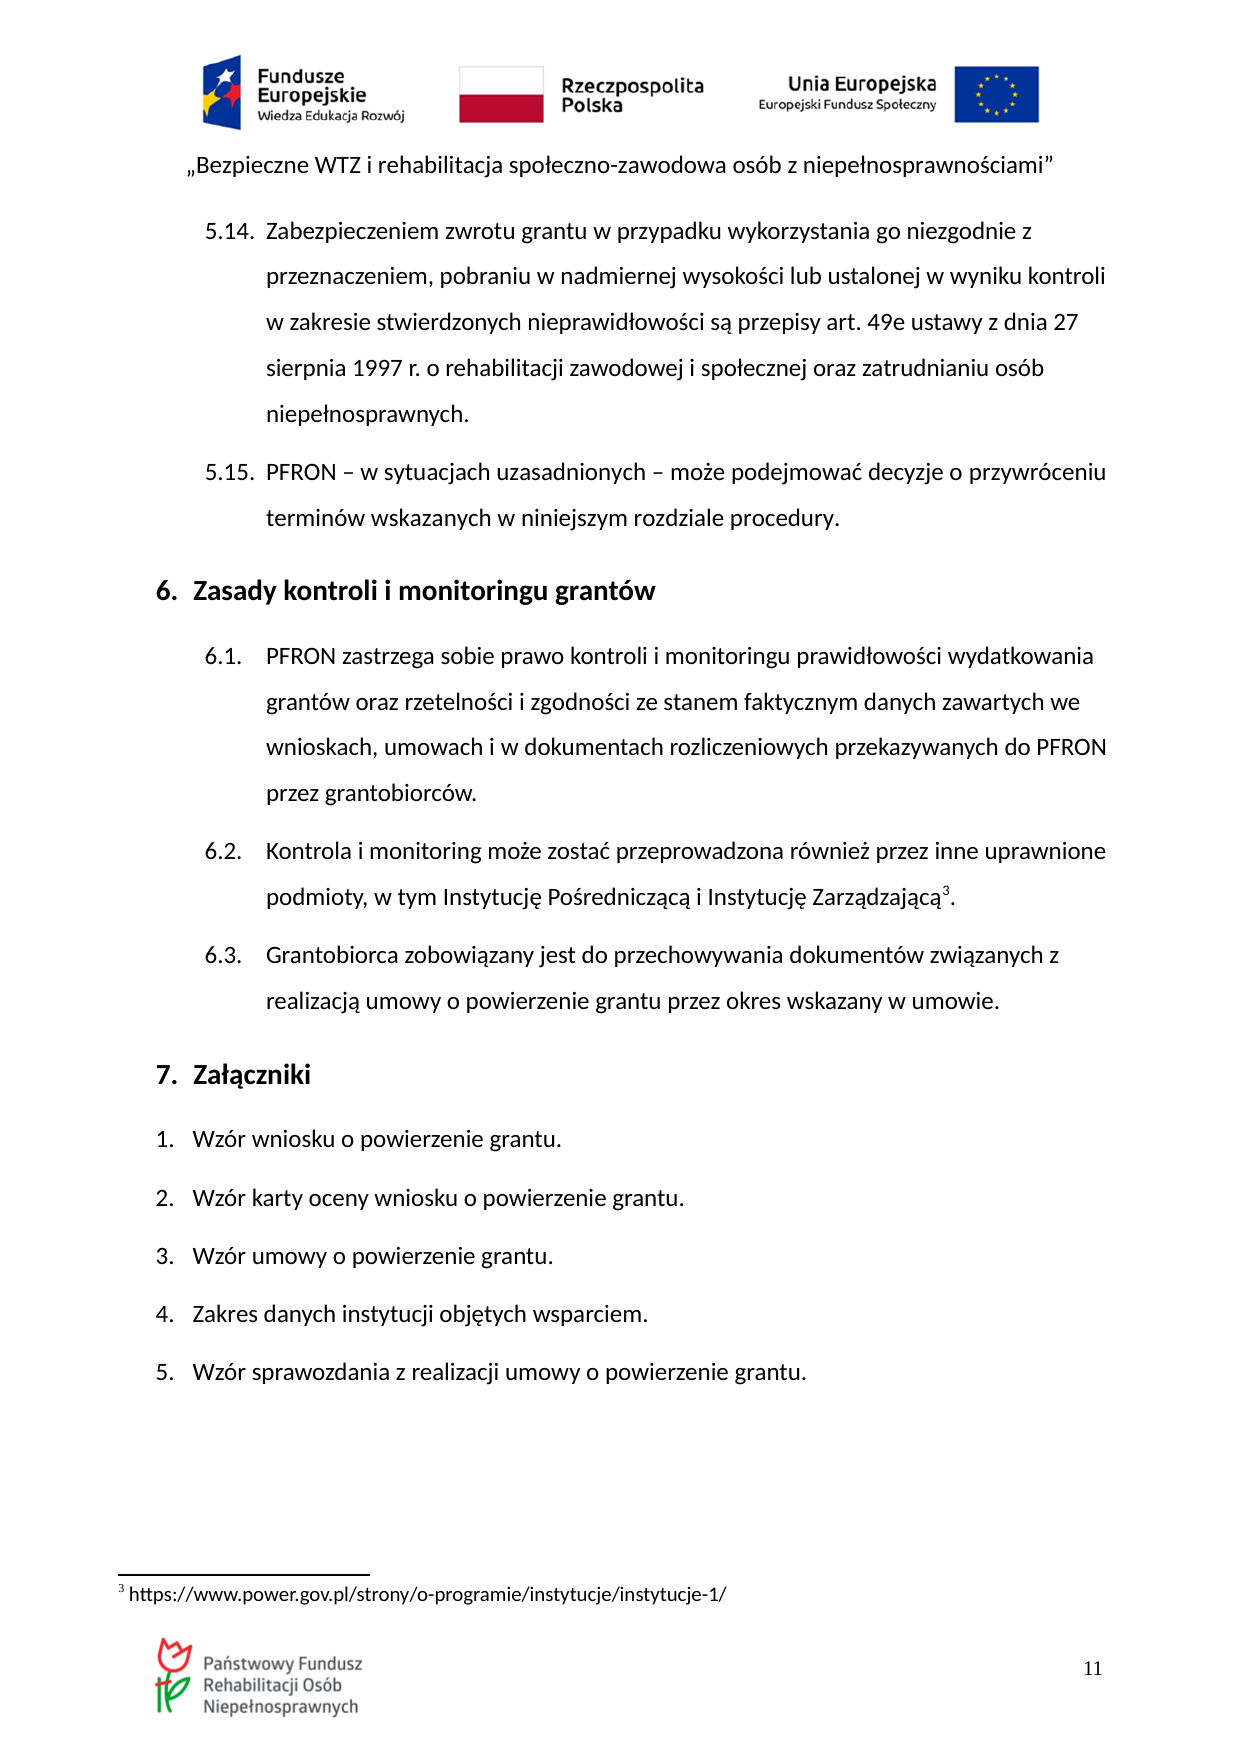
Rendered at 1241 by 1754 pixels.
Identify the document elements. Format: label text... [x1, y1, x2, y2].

subtitle Zasady kontroli i monitoringu grantów [156, 572, 1122, 608]
list Wzór sprawozdania z realizacji umowy o powierzenie grantu. [155, 1357, 1122, 1387]
list PFRON – w sytuacjach uzasadnionych – może podejmować decyzje o przywróceniu terminów wskazanych w niniejszym rozdziale procedury. [204, 456, 1122, 532]
list PFRON zastrzega sobie prawo kontroli i monitoringu prawidłowości wydatkowania grantów oraz rzetelności i zgodności ze stanem faktycznym danych zawartych we wnioskach, umowach i w dokumentach rozliczeniowych przekazywanych do PFRON przez grantobiorców. [204, 640, 1122, 808]
list Wzór umowy o powierzenie grantu. [155, 1240, 1122, 1271]
list Zabezpieczeniem zwrotu grantu w przypadku wykorzystania go niezgodnie z przeznaczeniem, pobraniu w nadmiernej wysokości lub ustalonej w wyniku kontroli w zakresie stwierdzonych nieprawidłowości są przepisy art. 49e ustawy z dnia 27 sierpnia 1997 r. o rehabilitacji zawodowej i społecznej oraz zatrudnianiu osób niepełnosprawnych. [204, 215, 1122, 428]
subtitle Załączniki [156, 1056, 1122, 1092]
picture [184, 36, 1057, 148]
list Wzór karty oceny wniosku o powierzenie grantu. [155, 1182, 1122, 1212]
list Grantobiorca zobowiązany jest do przechowywania dokumentów związanych z realizacją umowy o powierzenie grantu przez okres wskazany w umowie. [204, 939, 1122, 1016]
picture [118, 1603, 398, 1752]
list Wzór wniosku o powierzenie grantu. [155, 1124, 1122, 1154]
list Kontrola i monitoring może zostać przeprowadzona również przez inne uprawnione podmioty, w tym Instytucję Pośredniczącą i Instytucję Zarządzającą. [204, 836, 1122, 912]
list Zakres danych instytucji objętych wsparciem. [155, 1298, 1122, 1329]
